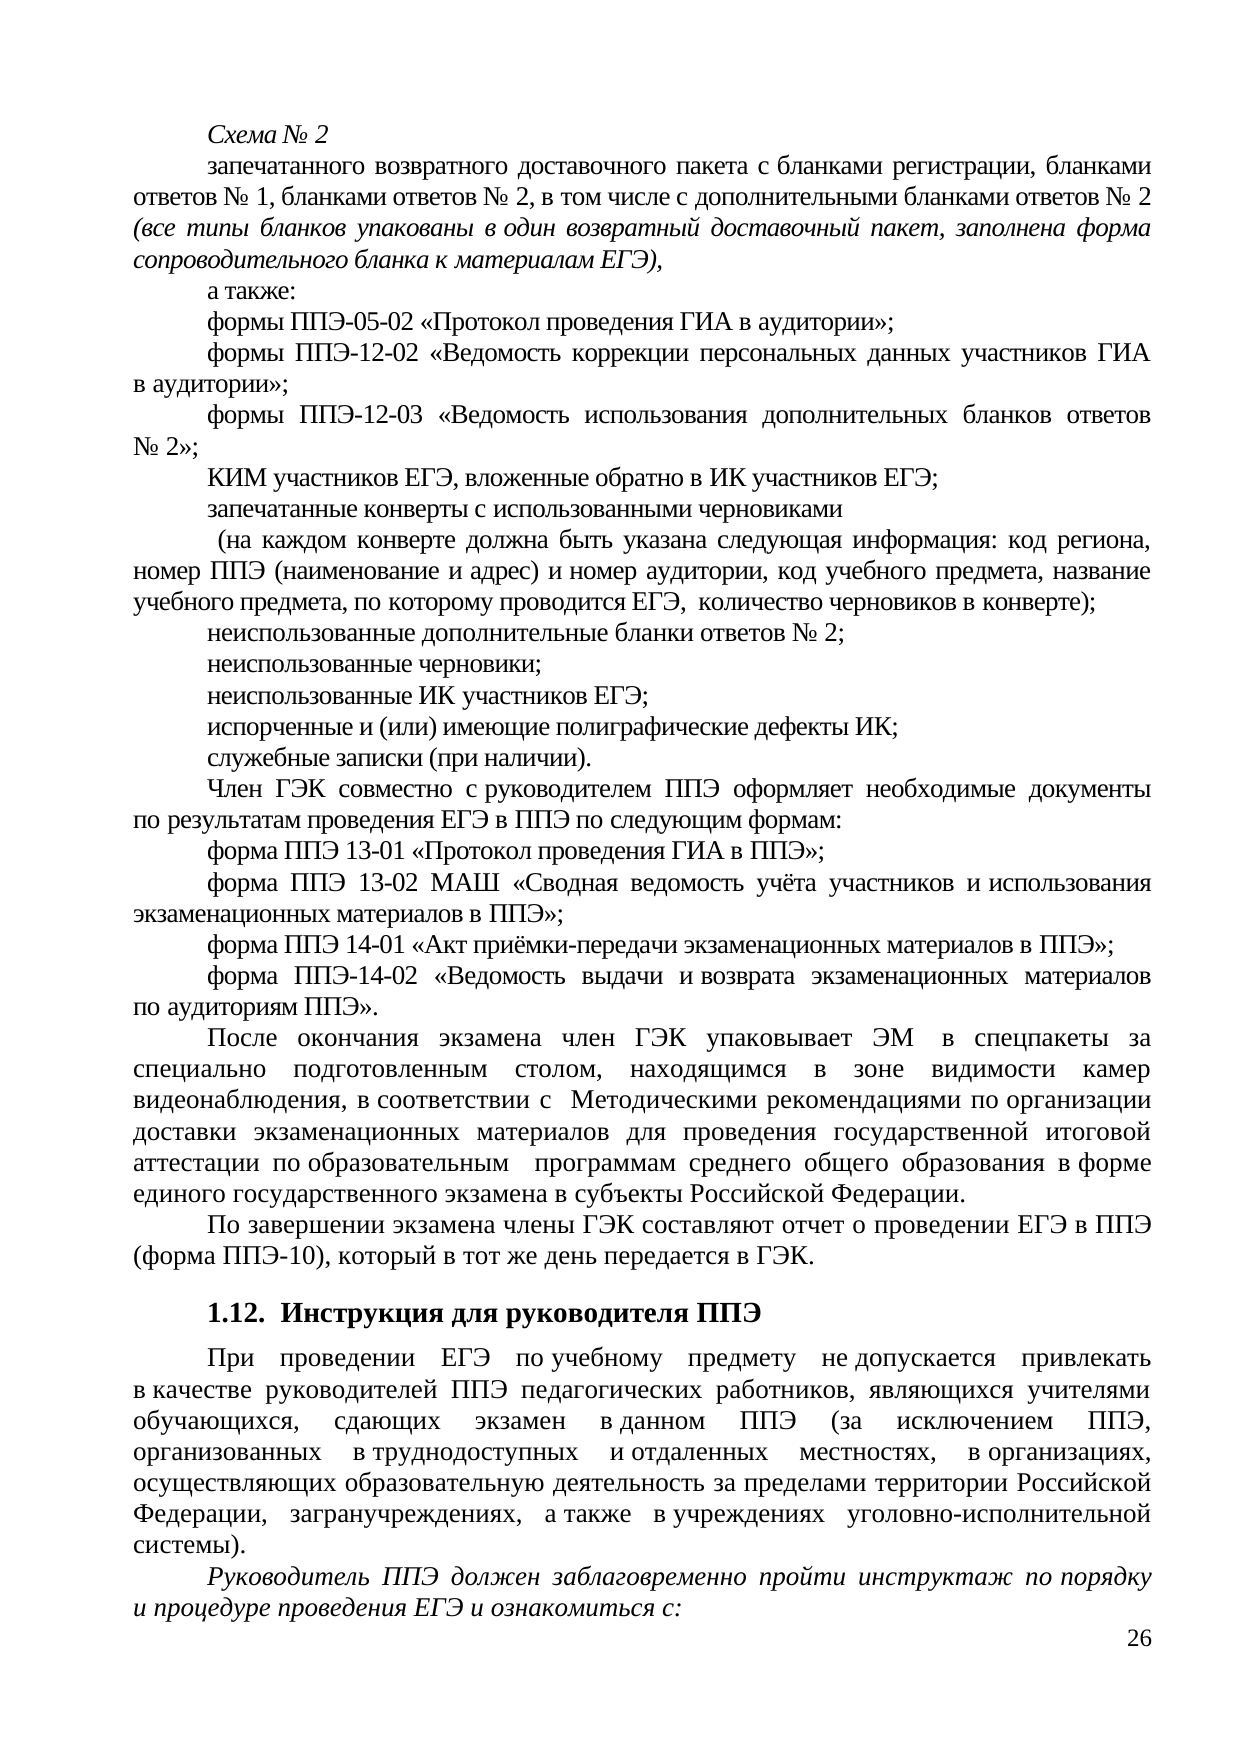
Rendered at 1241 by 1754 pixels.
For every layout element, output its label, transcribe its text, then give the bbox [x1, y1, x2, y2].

text (на каждом конверте должна быть указана следующая информация: код региона, номер ППЭ (наименование и адрес) и номер аудитории, код учебного предмета, название учебного предмета, по которому проводится ЕГЭ, количество черновиков в конверте); [133, 523, 1152, 616]
text неиспользованные дополнительные бланки ответов № 2; [133, 616, 1152, 648]
text формы ППЭ-12-02 «Ведомость коррекции персональных данных участников ГИА в аудитории»; [133, 336, 1152, 398]
text По завершении экзамена члены ГЭК составляют отчет о проведении ЕГЭ в ППЭ (форма ППЭ-10), который в тот же день передается в ГЭК. [133, 1208, 1152, 1271]
text При проведении ЕГЭ по учебному предмету не допускается привлекать в качестве руководителей ППЭ педагогических работников, являющихся учителями обучающихся, сдающих экзамен в данном ППЭ (за исключением ППЭ, организованных в труднодоступных и отдаленных местностях, в организациях, осуществляющих образовательную деятельность за пределами территории Российской Федерации, загранучреждениях, а также в учреждениях уголовно-исполнительной системы). [133, 1342, 1152, 1559]
text Член ГЭК совместно с руководителем ППЭ оформляет необходимые документы по результатам проведения ЕГЭ в ППЭ по следующим формам: [133, 772, 1152, 834]
text запечатанного возвратного доставочного пакета с бланками регистрации, бланками ответов № 1, бланками ответов № 2, в том числе с дополнительными бланками ответов № 2 (все типы бланков упакованы в один возвратный доставочный пакет, заполнена форма сопроводительного бланка к материалам ЕГЭ), [133, 149, 1152, 274]
text форма ППЭ-14-02 «Ведомость выдачи и возврата экзаменационных материалов по аудиториям ППЭ». [133, 959, 1152, 1021]
text формы ППЭ-12-03 «Ведомость использования дополнительных бланков ответов № 2»; [133, 398, 1152, 461]
text Руководитель ППЭ должен заблаговременно пройти инструктаж по порядку и процедуре проведения ЕГЭ и ознакомиться с: [133, 1559, 1152, 1622]
text неиспользованные черновики; [133, 648, 1152, 679]
text форма ППЭ 13-02 МАШ «Сводная ведомость учёта участников и использования экзаменационных материалов в ППЭ»; [133, 866, 1152, 928]
text После окончания экзамена член ГЭК упаковывает ЭМ в спецпакеты за специально подготовленным столом, находящимся в зоне видимости камер видеонаблюдения, в соответствии с Методическими рекомендациями по организации доставки экзаменационных материалов для проведения государственной итоговой аттестации по образовательным программам среднего общего образования в форме единого государственного экзамена в субъекты Российской Федерации. [133, 1021, 1152, 1208]
text формы ППЭ-05-02 «Протокол проведения ГИА в аудитории»; [133, 305, 1152, 336]
text служебные записки (при наличии). [133, 741, 1152, 772]
text запечатанные конверты с использованными черновиками [133, 492, 1152, 523]
text КИМ участников ЕГЭ, вложенные обратно в ИК участников ЕГЭ; [133, 461, 1152, 492]
text испорченные и (или) имеющие полиграфические дефекты ИК; [133, 710, 1152, 741]
text Схема № 2 [133, 118, 1152, 149]
text а также: [133, 274, 1152, 305]
text неиспользованные ИК участников ЕГЭ; [133, 679, 1152, 710]
subtitle Инструкция для руководителя ППЭ [133, 1296, 1152, 1329]
text форма ППЭ 14-01 «Акт приёмки-передачи экзаменационных материалов в ППЭ»; [133, 928, 1152, 959]
text форма ППЭ 13-01 «Протокол проведения ГИА в ППЭ»; [133, 834, 1152, 866]
